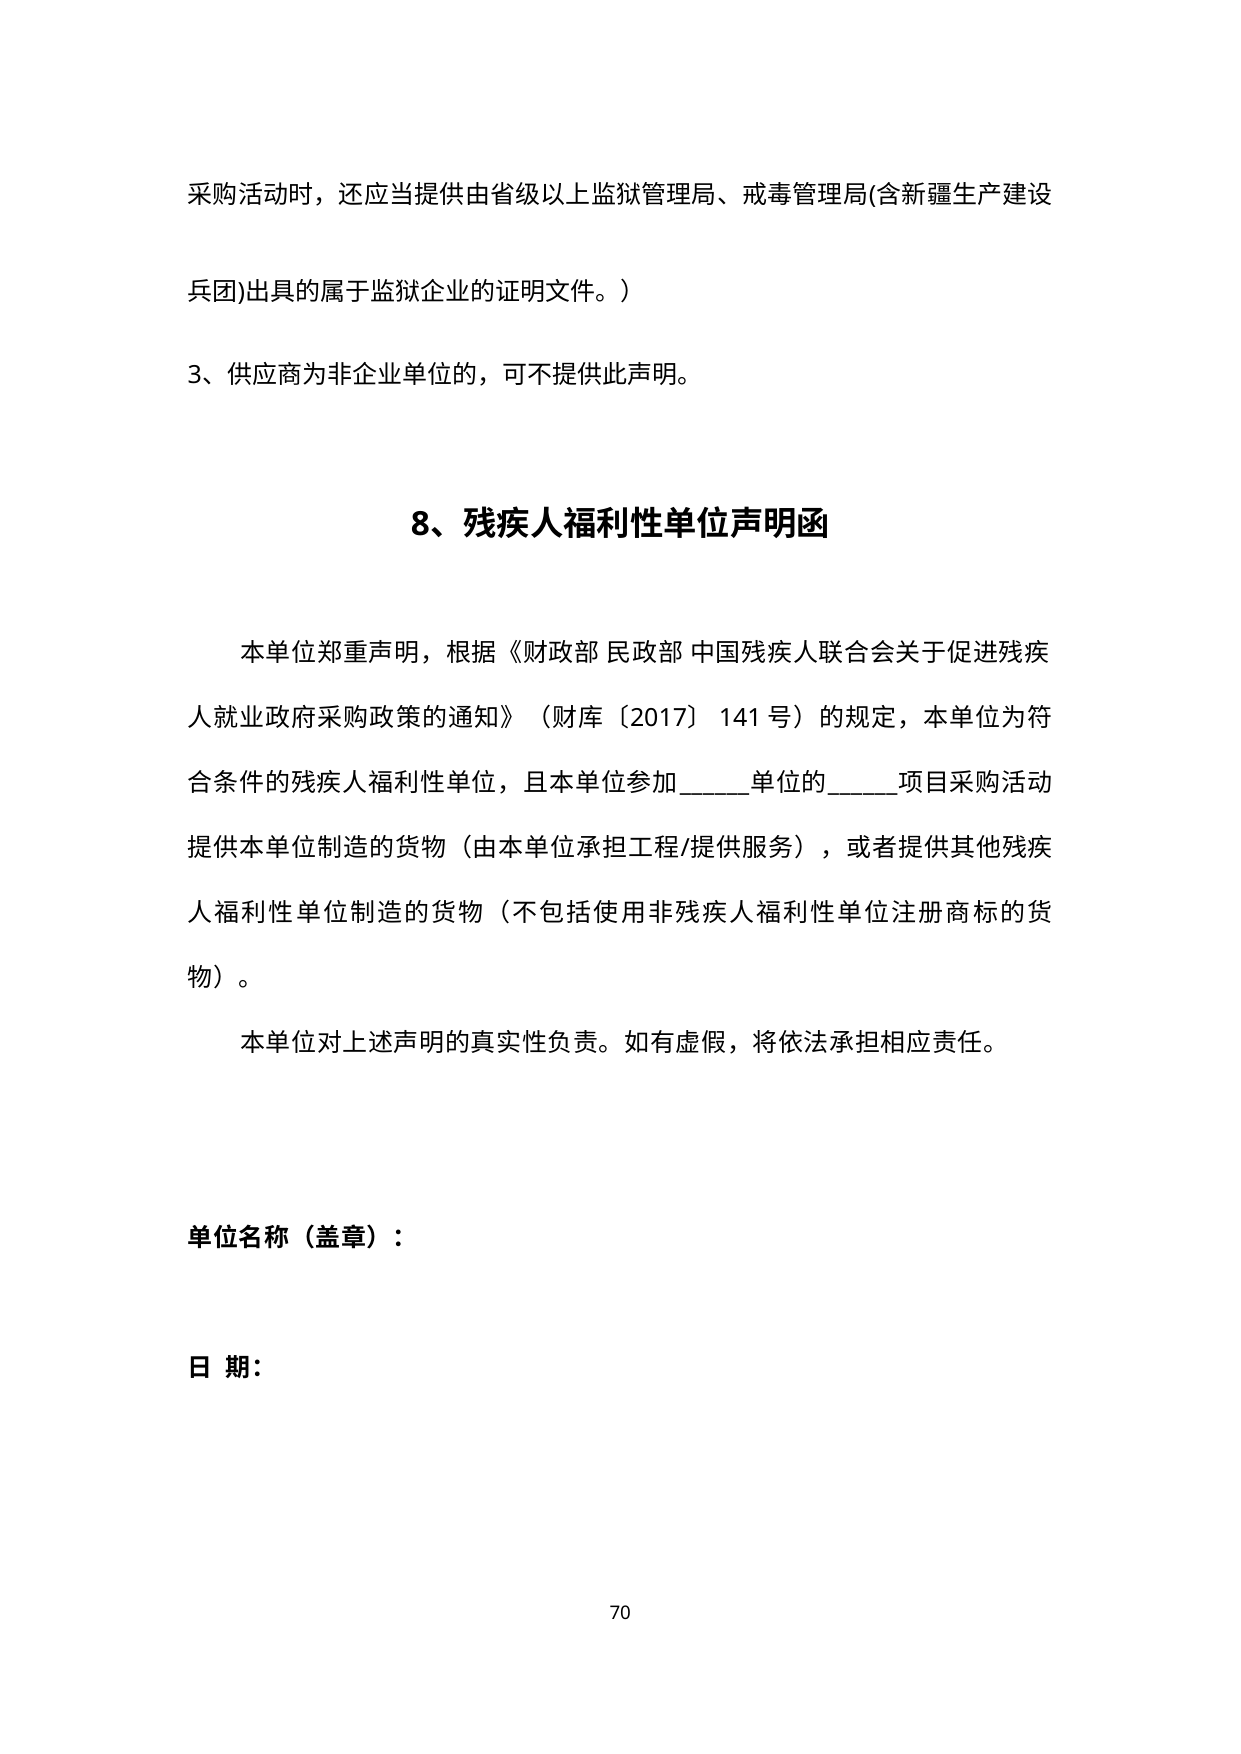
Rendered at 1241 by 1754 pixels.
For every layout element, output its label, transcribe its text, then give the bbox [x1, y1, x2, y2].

text 8、残疾人福利性单位声明函 [187, 488, 1053, 553]
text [187, 160, 1053, 322]
text 日 期： [187, 1333, 1053, 1398]
text 本单位对上述声明的真实性负责。如有虚假，将依法承担相应责任。 [187, 1008, 1053, 1073]
text 3、供应商为非企业单位的，可不提供此声明。 [187, 340, 1053, 405]
text 单位名称（盖章）： [187, 1203, 890, 1268]
text 本单位郑重声明，根据《财政部 民政部 中国残疾人联合会关于促进残疾人就业政府采购政策的通知》（财库〔2017〕 141号）的规定，本单位为符合条件的残疾人福利性单位，且本单位参加______单位的______项目采购活动提供本单位制造的货物（由本单位承担工程/提供服务），或者提供其他残疾人福利性单位制造的货物（不包括使用非残疾人福利性单位注册商标的货物）。 [187, 618, 1053, 1008]
